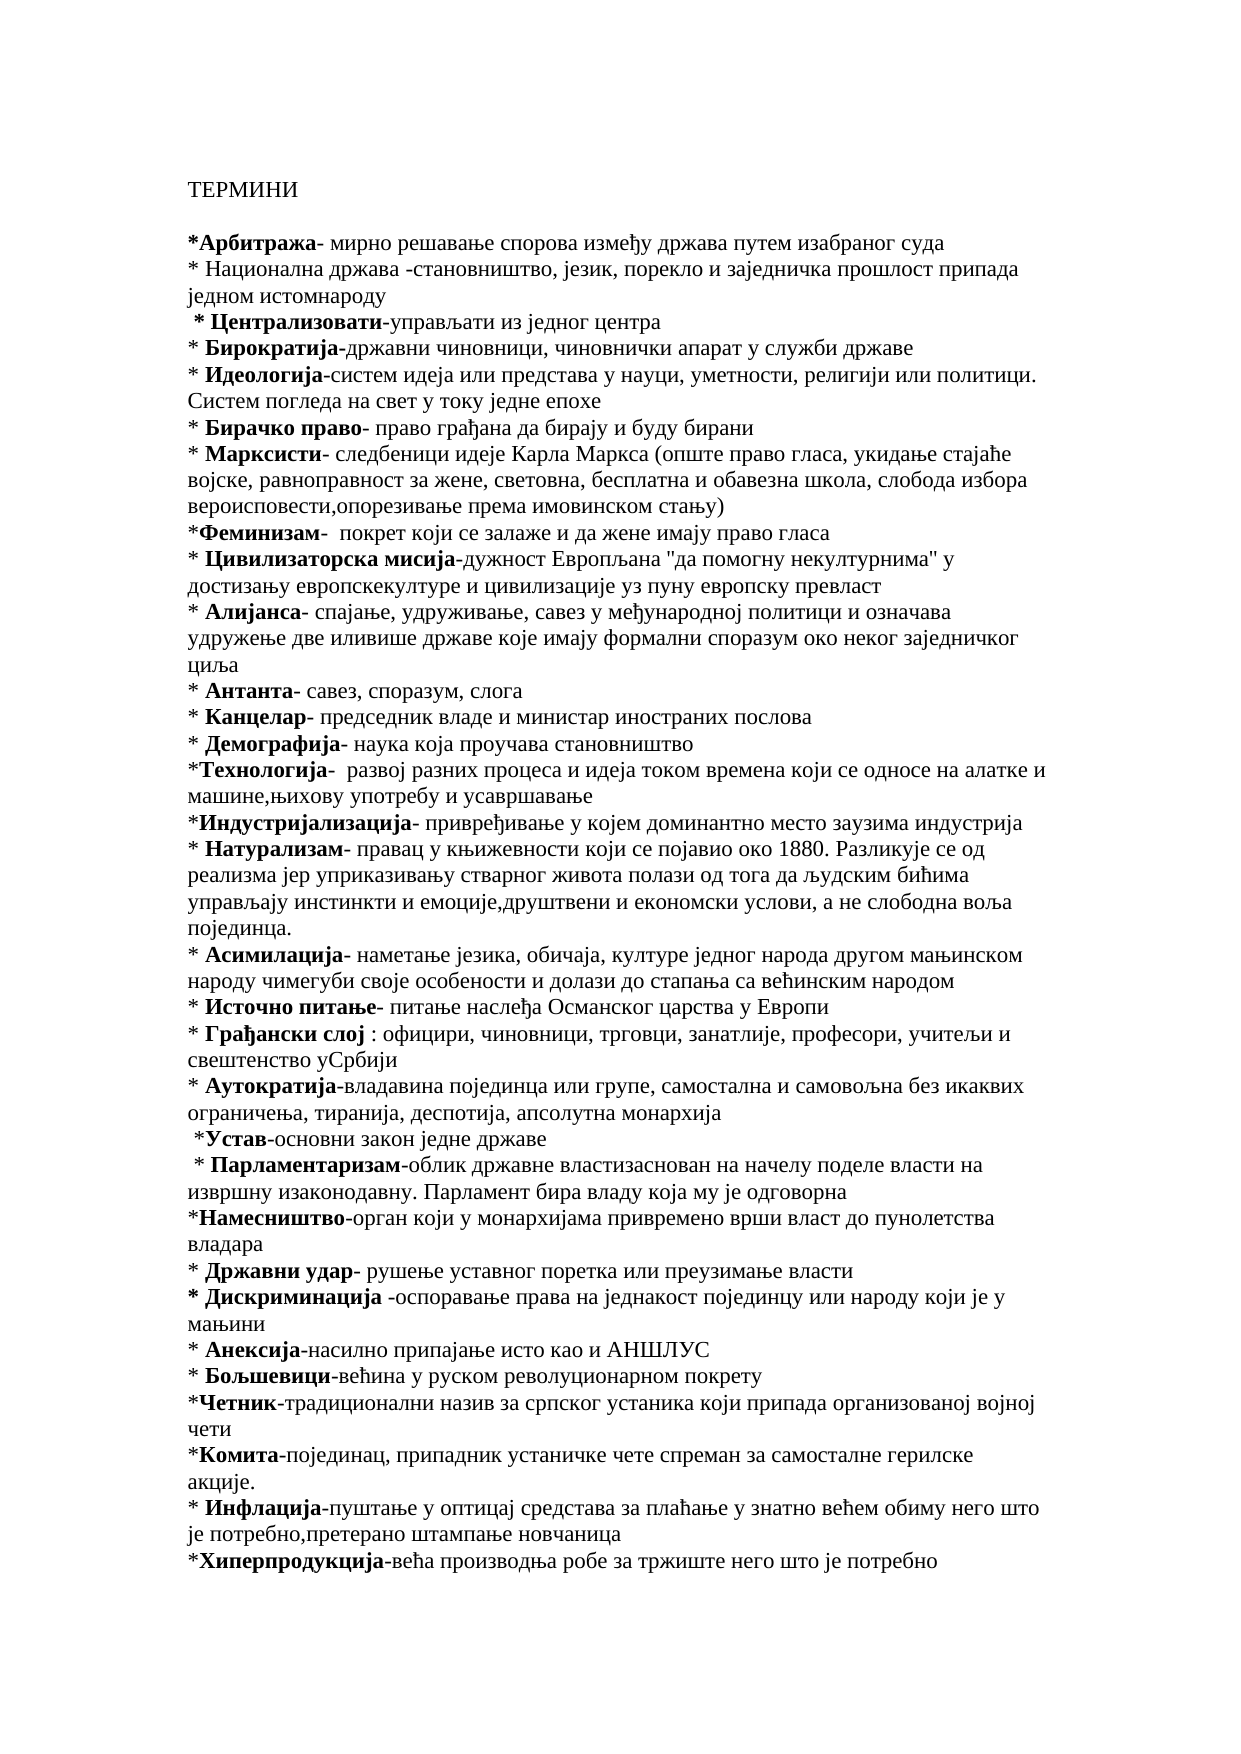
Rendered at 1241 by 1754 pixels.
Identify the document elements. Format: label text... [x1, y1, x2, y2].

text * Дискриминација -оспоравање права на једнакост појединцу или народу који је у мањини [187, 1283, 1053, 1336]
text * Парламентаризам-облик државне властизаснован на начелу поделе власти на извршну изаконодавну. Парламент бира владу која му је одговорна [187, 1151, 1053, 1204]
text * Антанта- савез, споразум, слога [187, 677, 1053, 703]
text * Алијанса- спајање, удруживање, савез у међународној политици и означава удружење две иливише државе које имају формални споразум око неког заједничког циља [187, 598, 1053, 677]
text * Бољшевици-већина у руском револуционарном покрету [187, 1362, 1053, 1389]
text *Арбитража- мирно решавање спорова између држава путем изабраног суда * Национална држава -становништво, језик, порекло и заједничка прошлост припада једном истомнароду [187, 229, 1053, 308]
text * Идеологија-систем идеја или представа у науци, уметности, религији или политици. Систем погледа на свет у току једне епохе [187, 361, 1053, 413]
text * Централизовати-управљати из једног центра [187, 308, 1053, 334]
text * Марксисти- следбеници идеје Карла Маркса (опште право гласа, укидање стајаће војске, равноправност за жене, световна, бесплатна и обавезна школа, слобода избора вероисповести,опорезивање према имовинском стању) [187, 440, 1053, 519]
text *Комита-појединац, припадник устаничке чете спреман за самосталне герилске акције. [187, 1441, 1053, 1494]
text * Асимилација- наметање језика, обичаја, културе једног народа другом мањинском народу чимегуби своје особености и долази до стапања са већинским народом [187, 941, 1053, 993]
text ТЕРМИНИ [187, 176, 1053, 203]
text * Инфлација-пуштање у оптицај средстава за плаћање у знатно већем обиму него што је потребно,претерано штампање новчаница [187, 1494, 1053, 1547]
text * Цивилизаторска мисија-дужност Европљана ''да помогну некултурнима'' у достизању европскекултуре и цивилизације уз пуну европску превласт [187, 545, 1053, 598]
text *Феминизам- покрет који се залаже и да жене имају право гласа [187, 519, 1053, 545]
text * Канцелар- председник владе и министар иностраних послова [187, 703, 1053, 730]
text *Четник-традиционални назив за српског устаника који припада организованој војној чети [187, 1389, 1053, 1441]
text * Источно питање- питање наслеђа Османског царства у Европи [187, 993, 1053, 1020]
text *Технологија- развој разних процеса и идеја током времена који се односе на алатке и машине,њихову употребу и усавршавање [187, 756, 1053, 809]
text *Индустријализација- привређивање у којем доминантно место заузима индустрија [187, 809, 1053, 835]
text * Бирократија-државни чиновници, чиновнички апарат у служби државе [187, 334, 1053, 361]
text * Бирачко право- право грађана да бирају и буду бирани [187, 413, 1053, 440]
text * Аутократија-владавина појединца или групе, самостална и самовољна без икаквих ограничења, тиранија, деспотија, апсолутна монархија [187, 1072, 1053, 1125]
text *Устав-основни закон једне државе [187, 1125, 1053, 1151]
text * Демографија- наука која проучава становништво [187, 730, 1053, 756]
text *Намесништво-орган који у монархијама привремено врши власт до пунолетства владара [187, 1204, 1053, 1257]
text * Државни удар- рушење уставног поретка или преузимање власти [187, 1257, 1053, 1283]
text *Хиперпродукција-већа производња робе за тржиште него што је потребно [187, 1547, 1053, 1573]
text * Грађански слој : официри, чиновници, трговци, занатлије, професори, учитељи и свештенство уСрбији [187, 1020, 1053, 1072]
text * Анексија-насилно припајање исто као и АНШЛУС [187, 1336, 1053, 1362]
text * Натурализам- правац у књижевности који се појавио око 1880. Разликује се од реализма јер уприказивању стварног живота полази од тога да људским бићима управљају инстинкти и емоције,друштвени и економски услови, а не слободна воља појединца. [187, 835, 1053, 941]
